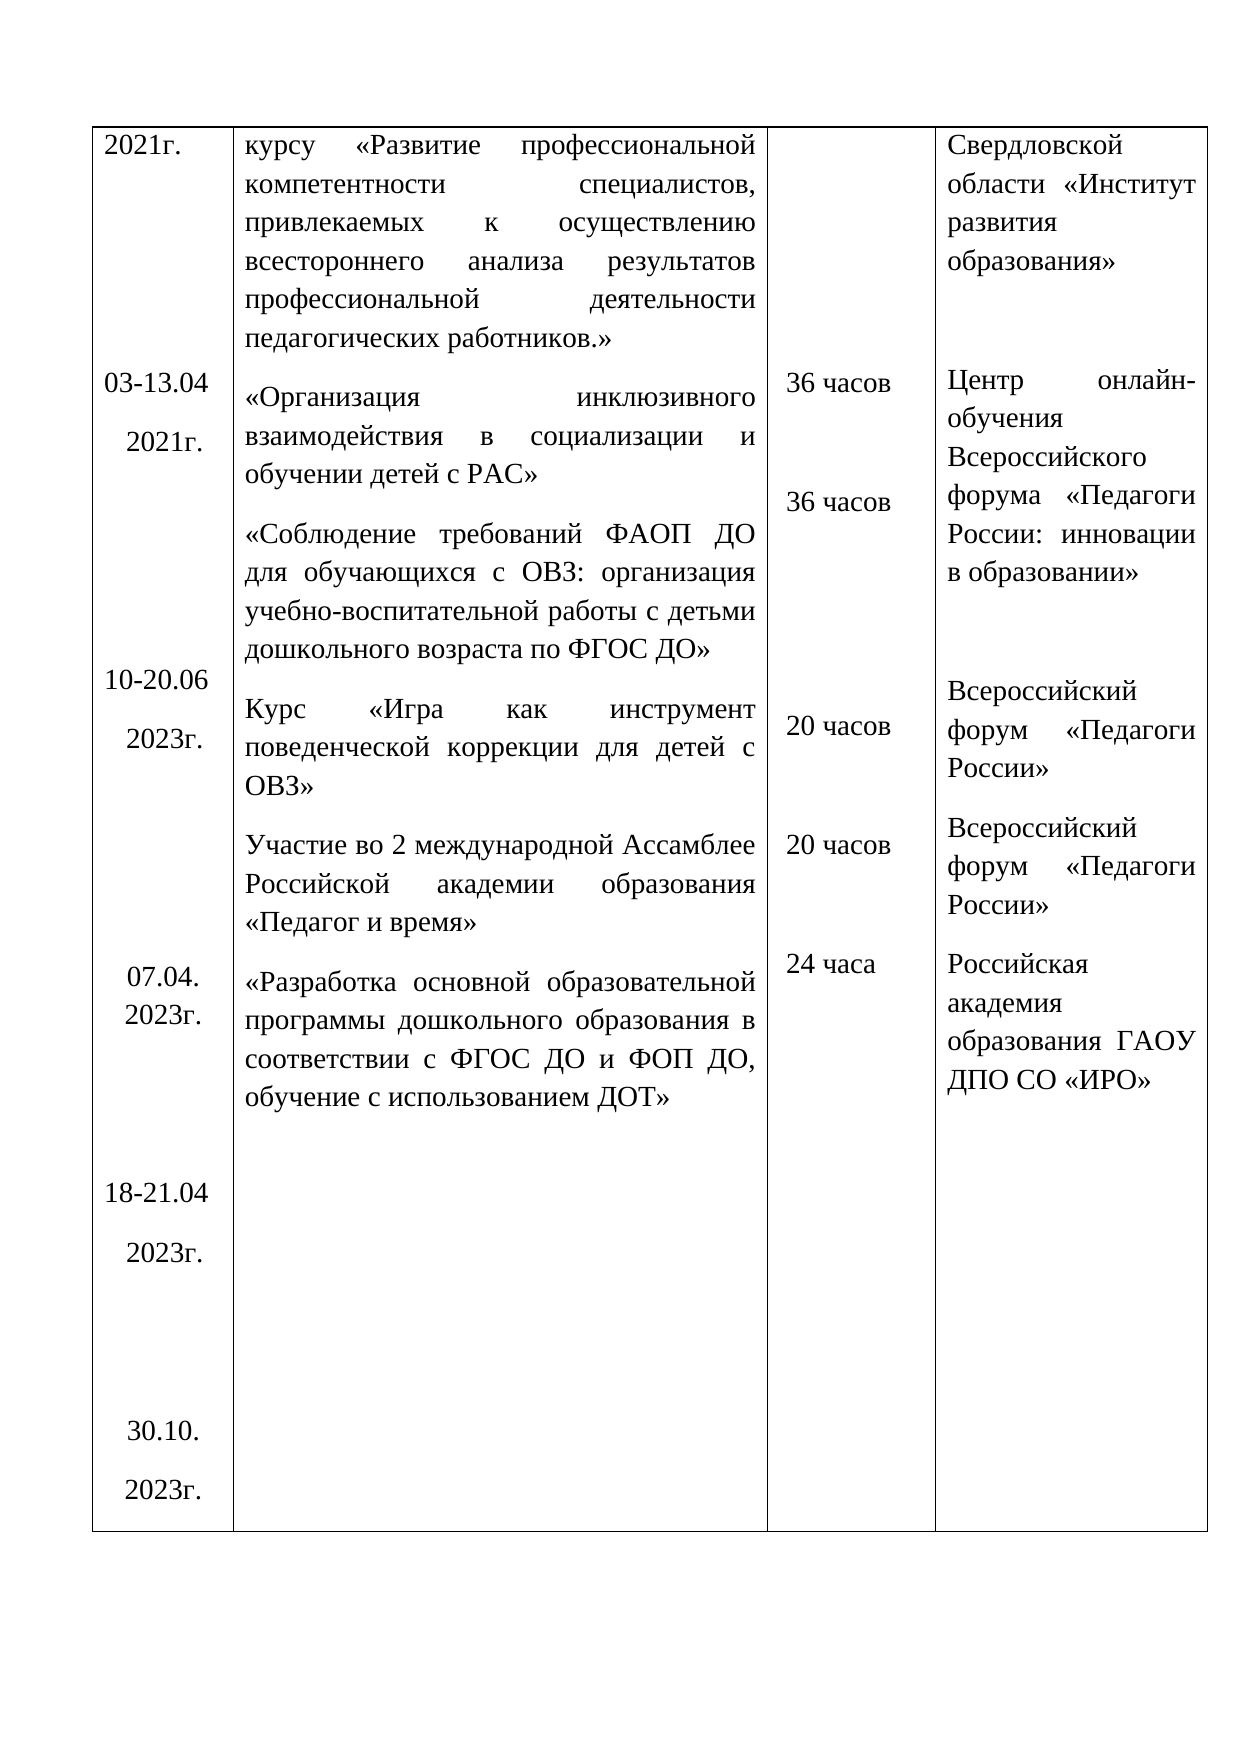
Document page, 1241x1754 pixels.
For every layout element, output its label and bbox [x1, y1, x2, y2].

table_cell [93, 128, 233, 1531]
table_cell [936, 128, 1207, 1531]
table_cell [768, 128, 935, 1531]
table_cell [234, 128, 767, 1531]
